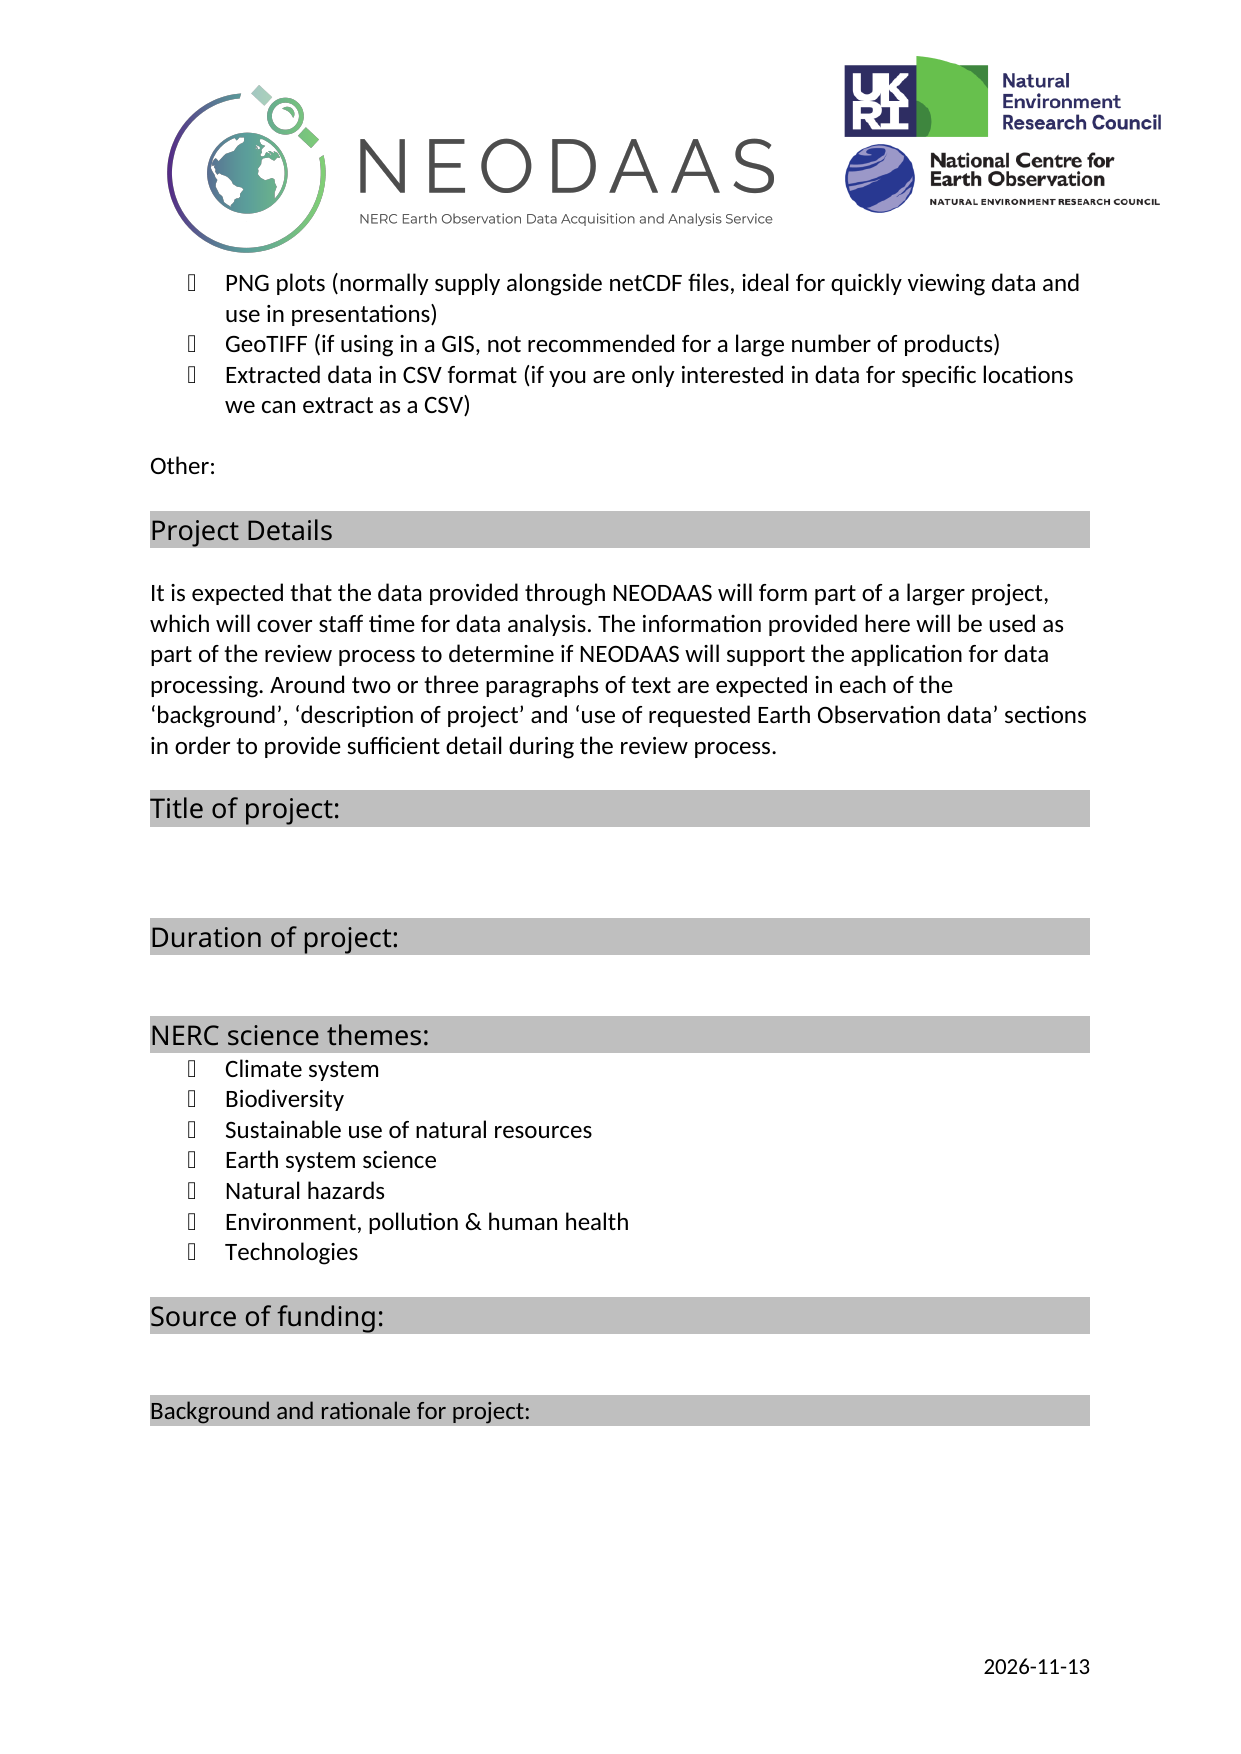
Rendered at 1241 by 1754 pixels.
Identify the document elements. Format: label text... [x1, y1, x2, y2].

subtitle Title of project: [150, 790, 1090, 827]
list GeoTIFF (if using in a GIS, not recommended for a large number of products) [187, 328, 1090, 359]
list Technologies [187, 1236, 1090, 1267]
list Environment, pollution & human health [187, 1206, 1090, 1236]
picture [844, 56, 1161, 137]
list Biodiversity [187, 1083, 1090, 1114]
text Other: [150, 420, 1090, 481]
list Natural hazards [187, 1175, 1090, 1206]
list Extracted data in CSV format (if you are only interested in data for specific locations we can extract as a CSV) [187, 359, 1090, 420]
list Climate system [187, 1053, 1090, 1083]
list Earth system science [187, 1144, 1090, 1175]
subtitle Background and rationale for project: [150, 1395, 1090, 1426]
list PNG plots (normally supply alongside netCDF files, ideal for quickly viewing data and use in presentations) [187, 267, 1090, 328]
picture [150, 73, 796, 268]
subtitle Source of funding: [150, 1297, 1090, 1334]
text It is expected that the data provided through NEODAAS will form part of a larger project, which will cover staff time for data analysis. The information provided here will be used as part of the review process to determine if NEODAAS will support the application for data processing. Around two or three paragraphs of text are expected in each of the ‘background’, ‘description of project’ and ‘use of requested Earth Observation data’ sections in order to provide sufficient detail during the review process. [150, 577, 1090, 761]
list Sustainable use of natural resources [187, 1114, 1090, 1144]
picture [843, 142, 1161, 214]
subtitle Project Details [150, 511, 1090, 548]
subtitle NERC science themes: [150, 1016, 1090, 1053]
subtitle Duration of project: [150, 918, 1090, 955]
